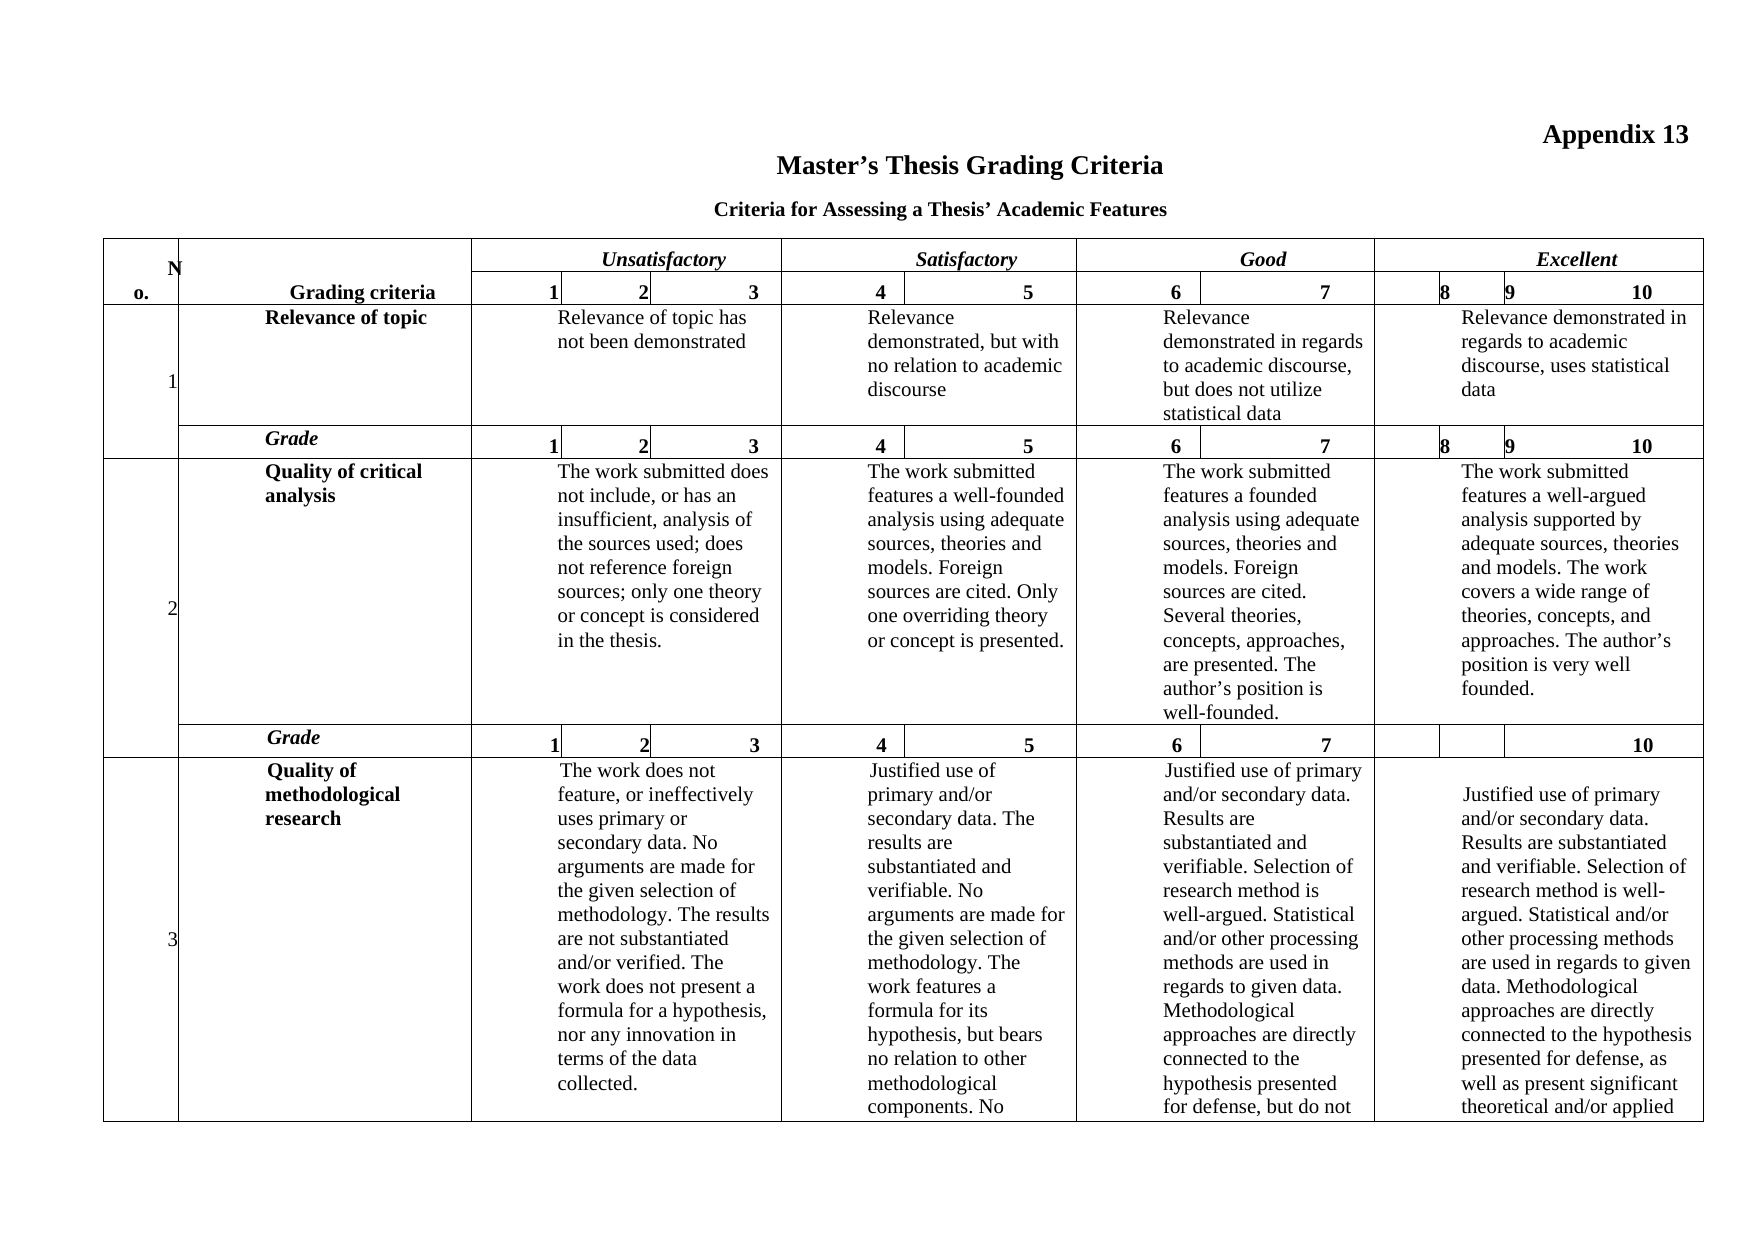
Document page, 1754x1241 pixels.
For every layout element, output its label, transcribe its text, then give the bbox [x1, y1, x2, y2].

table_cell Unsatisfactory [472, 239, 781, 271]
table_cell The work submitted does not include, or has an insufficient, analysis of the sources used; does not reference foreign sources; only one theory or concept is considered in the thesis. [472, 459, 781, 724]
table_cell 3 [651, 426, 781, 458]
table_cell 10 [1505, 426, 1703, 458]
table_cell Relevance of topic has not been demonstrated [472, 305, 781, 425]
table_cell Relevance of topic [179, 305, 471, 425]
table_cell 7 [1201, 426, 1374, 458]
table_cell Relevance demonstrated in regards to academic discourse, uses statistical data [1375, 305, 1703, 425]
table_cell Satisfactory [782, 239, 1076, 271]
table_cell 6 [1077, 725, 1200, 757]
table_cell 1 [472, 426, 561, 458]
table_cell Grade [179, 725, 471, 757]
table_cell 10 [1505, 272, 1703, 304]
table_cell 3 [651, 725, 781, 757]
table_cell Relevance demonstrated, but with no relation to academic discourse [782, 305, 1076, 425]
table_cell No. [104, 239, 178, 304]
table_cell 6 [1077, 426, 1200, 458]
table_cell 5 [905, 725, 1076, 757]
table_cell Good [1077, 239, 1374, 271]
table_cell 8 [1375, 426, 1439, 458]
table_cell 4 [782, 725, 904, 757]
table_cell The work submitted features a founded analysis using adequate sources, theories and models. Foreign sources are cited. Several theories, concepts, approaches, are presented. The author’s position is well-founded. [1077, 459, 1374, 724]
table_cell 9 [1440, 272, 1504, 304]
table_cell 2 [104, 459, 178, 757]
table_cell Grading criteria [179, 239, 471, 304]
table_cell 3 [104, 758, 178, 1121]
table_cell 4 [782, 426, 904, 458]
table_cell Quality of critical analysis [179, 459, 471, 724]
table_cell 5 [905, 272, 1076, 304]
table_cell 2 [562, 426, 650, 458]
table_cell 8 [1375, 272, 1439, 304]
table_cell 10 [1505, 725, 1703, 757]
table_cell 1 [472, 272, 561, 304]
table_cell 9 [1440, 725, 1504, 757]
table_cell 1 [472, 725, 561, 757]
table_cell Grade [179, 426, 471, 458]
table_cell The work submitted features a well-founded analysis using adequate sources, theories and models. Foreign sources are cited. Only one overriding theory or concept is presented. [782, 459, 1076, 724]
table_cell 7 [1201, 725, 1374, 757]
table_cell Relevance demonstrated in regards to academic discourse, but does not utilize statistical data [1077, 305, 1374, 425]
table_header Criteria for Assessing a Thesis’ Academic Features [103, 180, 1704, 238]
table_cell 2 [562, 272, 650, 304]
list Appendix 13 [177, 118, 1689, 149]
table_cell 4 [782, 272, 904, 304]
list Master’s Thesis Grading Criteria [177, 149, 1689, 180]
table_cell Quality of methodological research [179, 758, 471, 1121]
table_cell The work submitted features a well-argued analysis supported by adequate sources, theories and models. The work covers a wide range of theories, concepts, and approaches. The author’s position is very well founded. [1375, 459, 1703, 724]
table_cell 9 [1440, 426, 1504, 458]
table_cell 6 [1077, 272, 1200, 304]
table_cell 8 [1375, 725, 1439, 757]
table_cell 5 [905, 426, 1076, 458]
table_cell 1 [104, 305, 178, 458]
table_cell 7 [1201, 272, 1374, 304]
table_cell 2 [562, 725, 650, 757]
table_cell 3 [651, 272, 781, 304]
table_cell Excellent [1375, 239, 1703, 271]
